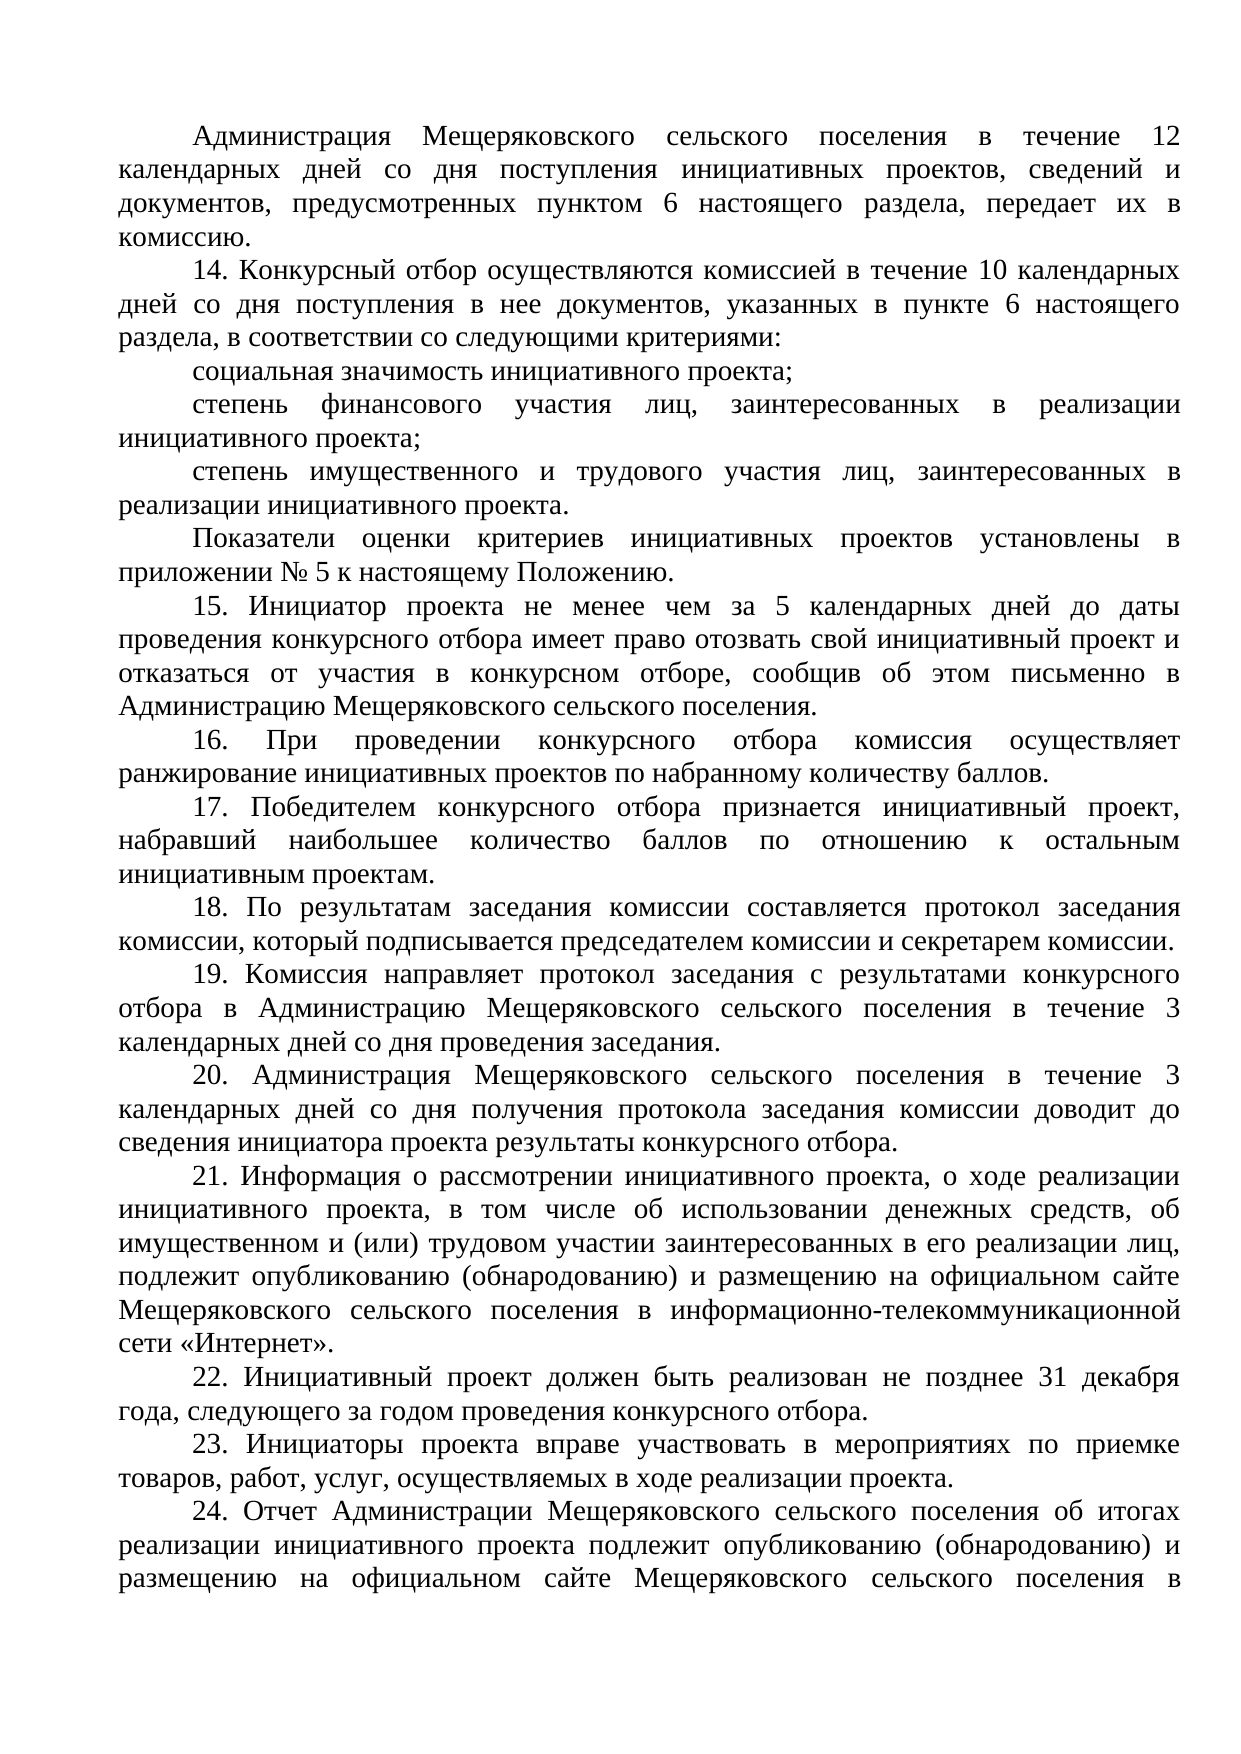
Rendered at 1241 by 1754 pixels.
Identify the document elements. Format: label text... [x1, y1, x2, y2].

text степень имущественного и трудового участия лиц, заинтересованных в реализации инициативного проекта. [118, 453, 1181, 521]
text 21. Информация о рассмотрении инициативного проекта, о ходе реализации инициативного проекта, в том числе об использовании денежных средств, об имущественном и (или) трудовом участии заинтересованных в его реализации лиц, подлежит опубликованию (обнародованию) и размещению на официальном сайте Мещеряковского сельского поселения в информационно-телекоммуникационной сети «Интернет». [118, 1158, 1181, 1359]
text 16. При проведении конкурсного отбора комиссия осуществляет ранжирование инициативных проектов по набранному количеству баллов. [118, 722, 1181, 789]
text 19. Комиссия направляет протокол заседания с результатами конкурсного отбора в Администрацию Мещеряковского сельского поселения в течение 3 календарных дней со дня проведения заседания. [118, 957, 1181, 1057]
text 18. По результатам заседания комиссии составляется протокол заседания комиссии, который подписывается председателем комиссии и секретарем комиссии. [118, 889, 1181, 957]
text 15. Инициатор проекта не менее чем за 5 календарных дней до даты проведения конкурсного отбора имеет право отозвать свой инициативный проект и отказаться от участия в конкурсном отборе, сообщив об этом письменно в Администрацию Мещеряковского сельского поселения. [118, 588, 1181, 722]
text 14. Конкурсный отбор осуществляются комиссией в течение 10 календарных дней со дня поступления в нее документов, указанных в пункте 6 настоящего раздела, в соответствии со следующими критериями: [118, 252, 1181, 353]
text 22. Инициативный проект должен быть реализован не позднее 31 декабря года, следующего за годом проведения конкурсного отбора. [118, 1359, 1181, 1426]
text 20. Администрация Мещеряковского сельского поселения в течение 3 календарных дней со дня получения протокола заседания комиссии доводит до сведения инициатора проекта результаты конкурсного отбора. [118, 1057, 1181, 1158]
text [118, 1493, 1181, 1594]
text социальная значимость инициативного проекта; [118, 353, 1181, 386]
text степень финансового участия лиц, заинтересованных в реализации инициативного проекта; [118, 386, 1181, 453]
text Показатели оценки критериев инициативных проектов установлены в приложении № 5 к настоящему Положению. [118, 521, 1181, 588]
text 23. Инициаторы проекта вправе участвовать в мероприятиях по приемке товаров, работ, услуг, осуществляемых в ходе реализации проекта. [118, 1426, 1181, 1493]
text Администрация Мещеряковского сельского поселения в течение 12 календарных дней со дня поступления инициативных проектов, сведений и документов, предусмотренных пунктом 6 настоящего раздела, передает их в комиссию. [118, 118, 1181, 252]
text 17. Победителем конкурсного отбора признается инициативный проект, набравший наибольшее количество баллов по отношению к остальным инициативным проектам. [118, 789, 1181, 889]
